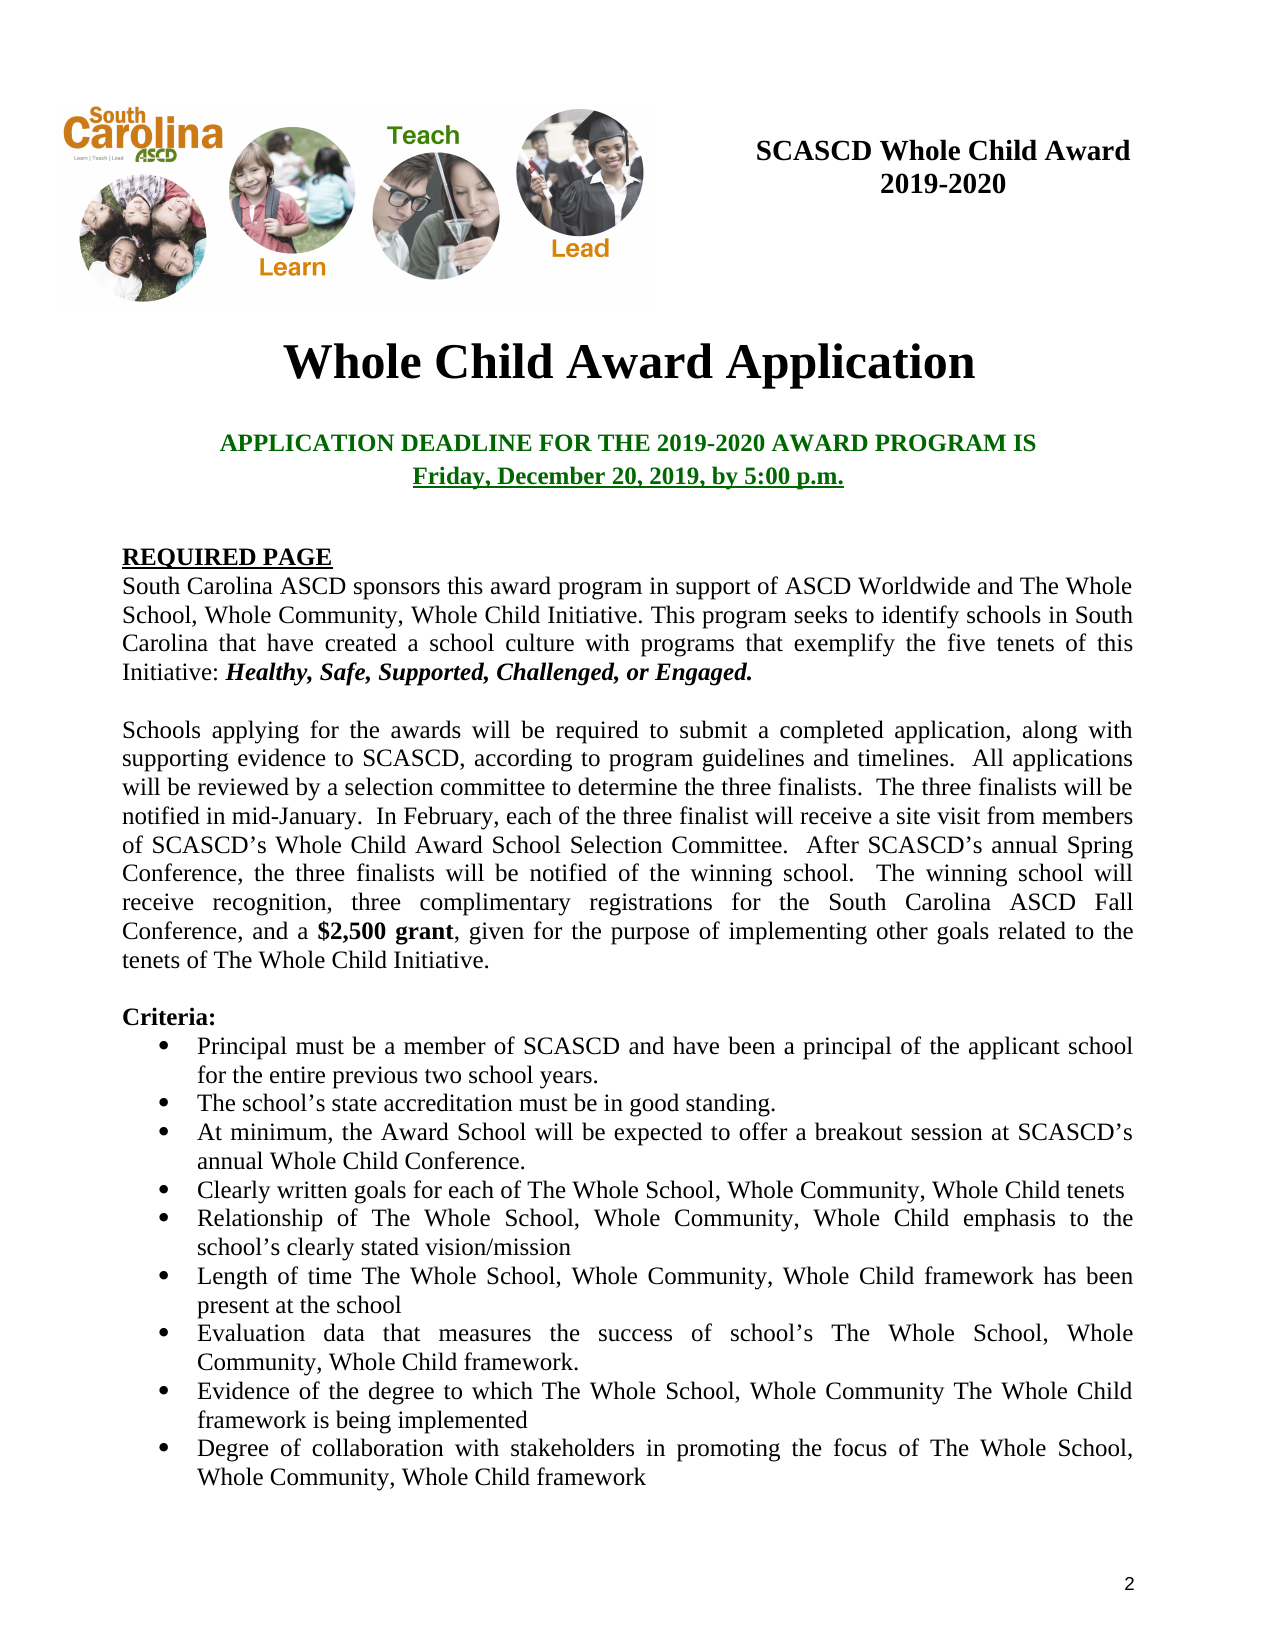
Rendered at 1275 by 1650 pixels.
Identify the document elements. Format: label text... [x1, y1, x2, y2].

text Criteria: [122, 1002, 1134, 1031]
text Schools applying for the awards will be required to submit a completed application, along with supporting evidence to SCASCD, according to program guidelines and timelines. All applications will be reviewed by a selection committee to determine the three finalists. The three finalists will be notified in mid-January. In February, each of the three finalist will receive a site visit from members of SCASCD’s Whole Child Award School Selection Committee. After SCASCD’s annual Spring Conference, the three finalists will be notified of the winning school. The winning school will receive recognition, three complimentary registrations for the South Carolina ASCD Fall Conference, and a $2,500 grant, given for the purpose of implementing other goals related to the tenets of The Whole Child Initiative. [122, 715, 1134, 973]
list Length of time The Whole School, Whole Community, Whole Child framework has been present at the school [159, 1261, 1134, 1318]
list Clearly written goals for each of The Whole School, Whole Community, Whole Child tenets [159, 1175, 1134, 1203]
list Relationship of The Whole School, Whole Community, Whole Child emphasis to the school’s clearly stated vision/mission [159, 1203, 1134, 1261]
text APPLICATION DEADLINE FOR THE 2019-2020 AWARD PROGRAM IS [122, 428, 1134, 457]
list Degree of collaboration with stakeholders in promoting the focus of The Whole School, Whole Community, Whole Child framework [159, 1433, 1134, 1491]
text Friday, December 20, 2019, by 5:00 p.m. [122, 461, 1134, 490]
list Principal must be a member of SCASCD and have been a principal of the applicant school for the entire previous two school years. [159, 1031, 1134, 1088]
list The school’s state accreditation must be in good standing. [159, 1088, 1134, 1117]
list Evidence of the degree to which The Whole School, Whole Community The Whole Child framework is being implemented [159, 1376, 1134, 1433]
text REQUIRED PAGE [122, 542, 1134, 571]
list Evaluation data that measures the success of school’s The Whole School, Whole Community, Whole Child framework. [159, 1318, 1134, 1376]
text South Carolina ASCD sponsors this award program in support of ASCD Worldwide and The Whole School, Whole Community, Whole Child Initiative. This program seeks to identify schools in South Carolina that have created a school culture with programs that exemplify the five tenets of this Initiative: Healthy, Safe, Supported, Challenged, or Engaged. [122, 571, 1134, 686]
list At minimum, the Award School will be expected to offer a breakout session at SCASCD’s annual Whole Child Conference. [159, 1117, 1134, 1175]
picture [56, 103, 652, 313]
